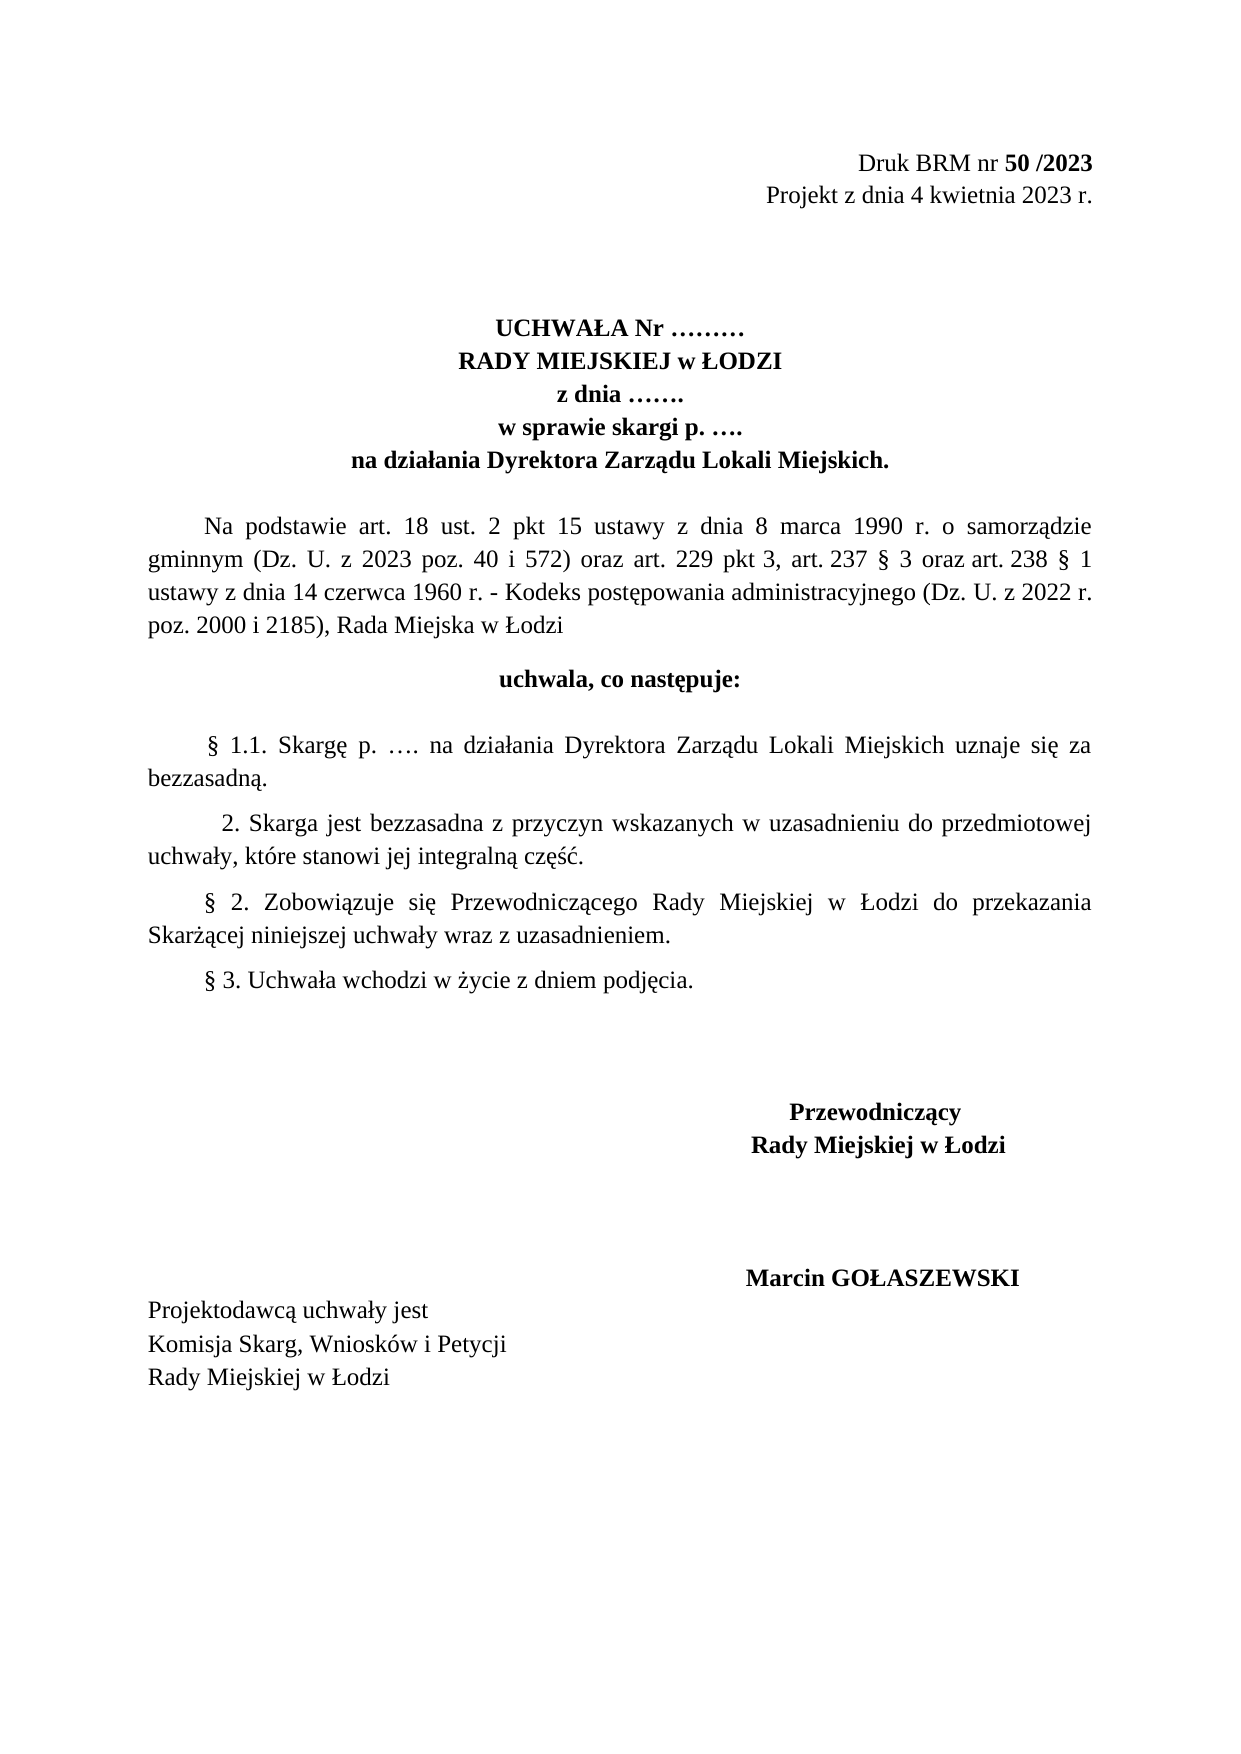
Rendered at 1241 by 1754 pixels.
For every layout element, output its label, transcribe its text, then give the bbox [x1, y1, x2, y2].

text RADY MIEJSKIEJ w ŁODZI [148, 346, 1093, 374]
text Przewodniczący Rady Miejskiej w Łodzi [664, 1097, 1093, 1159]
text w sprawie skargi p. …. [148, 412, 1093, 441]
text Komisja Skarg, Wniosków i Petycji [148, 1329, 1093, 1357]
text Na podstawie art. 18 ust. 2 pkt 15 ustawy z dnia o samorządzie gminnym (Dz. U. z 2023 poz. 40 i 572) oraz art. 229 pkt 3, art. 237 § 3 oraz art. 238 § 1 ustawy z dnia 14 czerwca 1960 r. - Kodeks postępowania administracyjnego (Dz. U. z 2022 r. poz. 2000 i 2185), Rada Miejska w Łodzi [148, 511, 1093, 639]
text § 1.1. Skargę p. …. na działania Dyrektora Zarządu Lokali Miejskich uznaje się za bezzasadną. [148, 730, 1093, 792]
text z dnia ……. [148, 379, 1093, 407]
text § 2. Zobowiązuje się Przewodniczącego Rady Miejskiej w Łodzi do przekazania Skarżącej niniejszej uchwały wraz z uzasadnieniem. [148, 887, 1093, 949]
text § 3. Uchwała wchodzi w życie z dniem podjęcia. [148, 965, 1093, 994]
text UCHWAŁA Nr ……… [148, 313, 1093, 341]
text Rady Miejskiej w Łodzi [148, 1362, 1093, 1390]
text Marcin GOŁASZEWSKI [664, 1263, 1093, 1291]
text na działania Dyrektora Zarządu Lokali Miejskich. [148, 445, 1093, 473]
text Druk BRM nr 50 /2023 [148, 148, 1093, 176]
text 2. Skarga jest bezzasadna z przyczyn wskazanych w uzasadnieniu do przedmiotowej uchwały, które stanowi jej integralną część. [148, 808, 1093, 870]
text Projektodawcą uchwały jest [148, 1296, 1093, 1324]
text uchwala, co następuje: [148, 664, 1093, 692]
text Projekt z dnia 4 kwietnia 2023 r. [148, 181, 1093, 209]
